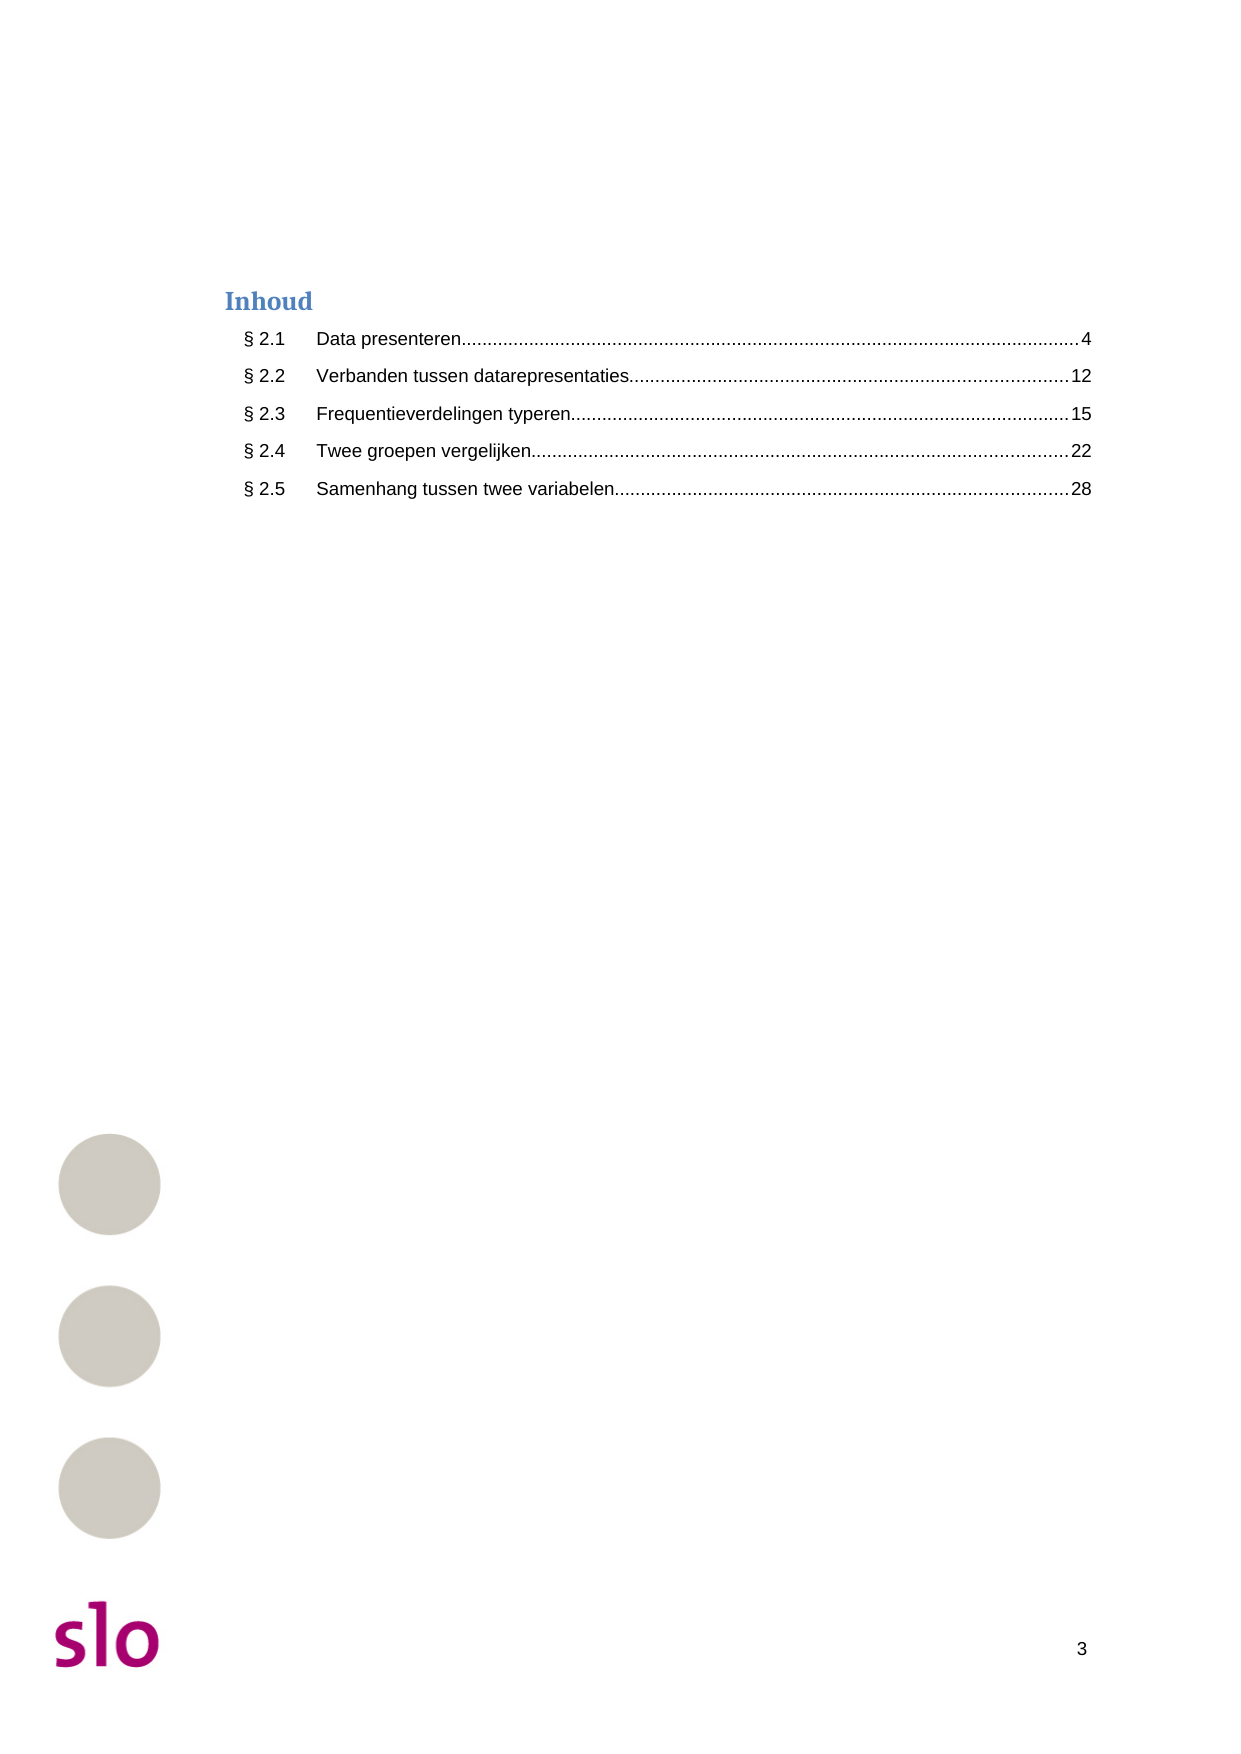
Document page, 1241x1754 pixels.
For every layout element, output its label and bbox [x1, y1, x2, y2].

picture [37, 1117, 176, 1682]
